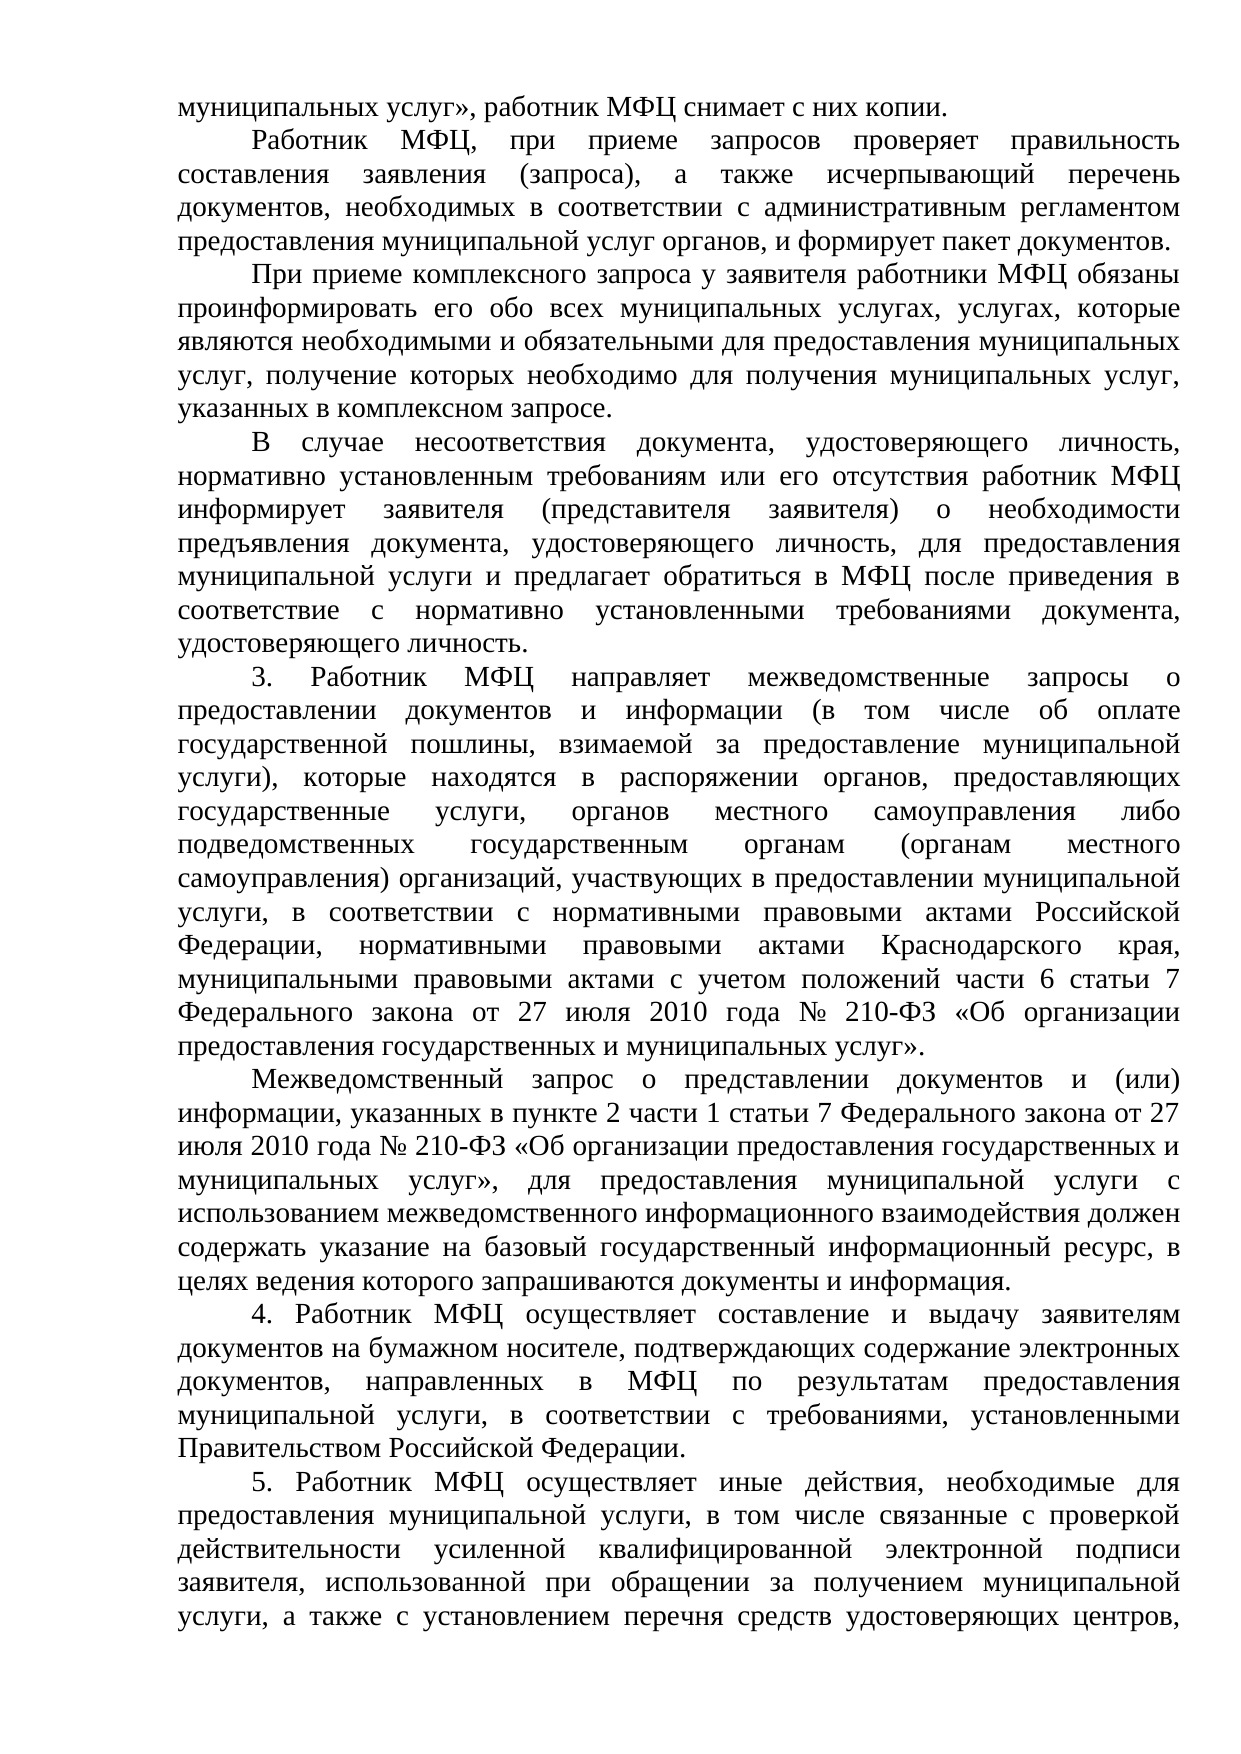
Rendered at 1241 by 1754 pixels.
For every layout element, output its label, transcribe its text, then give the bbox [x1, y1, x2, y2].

text 4. Работник МФЦ осуществляет составление и выдачу заявителям документов на бумажном носителе, подтверждающих содержание электронных документов, направленных в МФЦ по результатам предоставления муниципальной услуги, в соответствии с требованиями, установленными Правительством Российской Федерации. [177, 1296, 1181, 1464]
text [177, 89, 1181, 122]
text 3. Работник МФЦ направляет межведомственные запросы о предоставлении документов и информации (в том числе об оплате государственной пошлины, взимаемой за предоставление муниципальной услуги), которые находятся в распоряжении органов, предоставляющих государственные услуги, органов местного самоуправления либо подведомственных государственным органам (органам местного самоуправления) организаций, участвующих в предоставлении муниципальной услуги, в соответствии с нормативными правовыми актами Российской Федерации, нормативными правовыми актами Краснодарского края, муниципальными правовыми актами с учетом положений части 6 статьи 7 Федерального закона от 27 июля 2010 года № 210-ФЗ «Об организации предоставления государственных и муниципальных услуг». [177, 659, 1181, 1061]
text В случае несоответствия документа, удостоверяющего личность, нормативно установленным требованиям или его отсутствия работник МФЦ информирует заявителя (представителя заявителя) о необходимости предъявления документа, удостоверяющего личность, для предоставления муниципальной услуги и предлагает обратиться в МФЦ после приведения в соответствие с нормативно установленными требованиями документа, удостоверяющего личность. [177, 424, 1181, 659]
text Межведомственный запрос о представлении документов и (или) информации, указанных в пункте 2 части 1 статьи 7 Федерального закона от 27 июля 2010 года № 210-ФЗ «Об организации предоставления государственных и муниципальных услуг», для предоставления муниципальной услуги с использованием межведомственного информационного взаимодействия должен содержать указание на базовый государственный информационный ресурс, в целях ведения которого запрашиваются документы и информация. [177, 1061, 1181, 1296]
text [177, 1464, 1181, 1632]
text При приеме комплексного запроса у заявителя работники МФЦ обязаны проинформировать его обо всех муниципальных услугах, услугах, которые являются необходимыми и обязательными для предоставления муниципальных услуг, получение которых необходимо для получения муниципальных услуг, указанных в комплексном запросе. [177, 256, 1181, 424]
text Работник МФЦ, при приеме запросов проверяет правильность составления заявления (запроса), а также исчерпывающий перечень документов, необходимых в соответствии с административным регламентом предоставления муниципальной услуг органов, и формирует пакет документов. [177, 122, 1181, 256]
